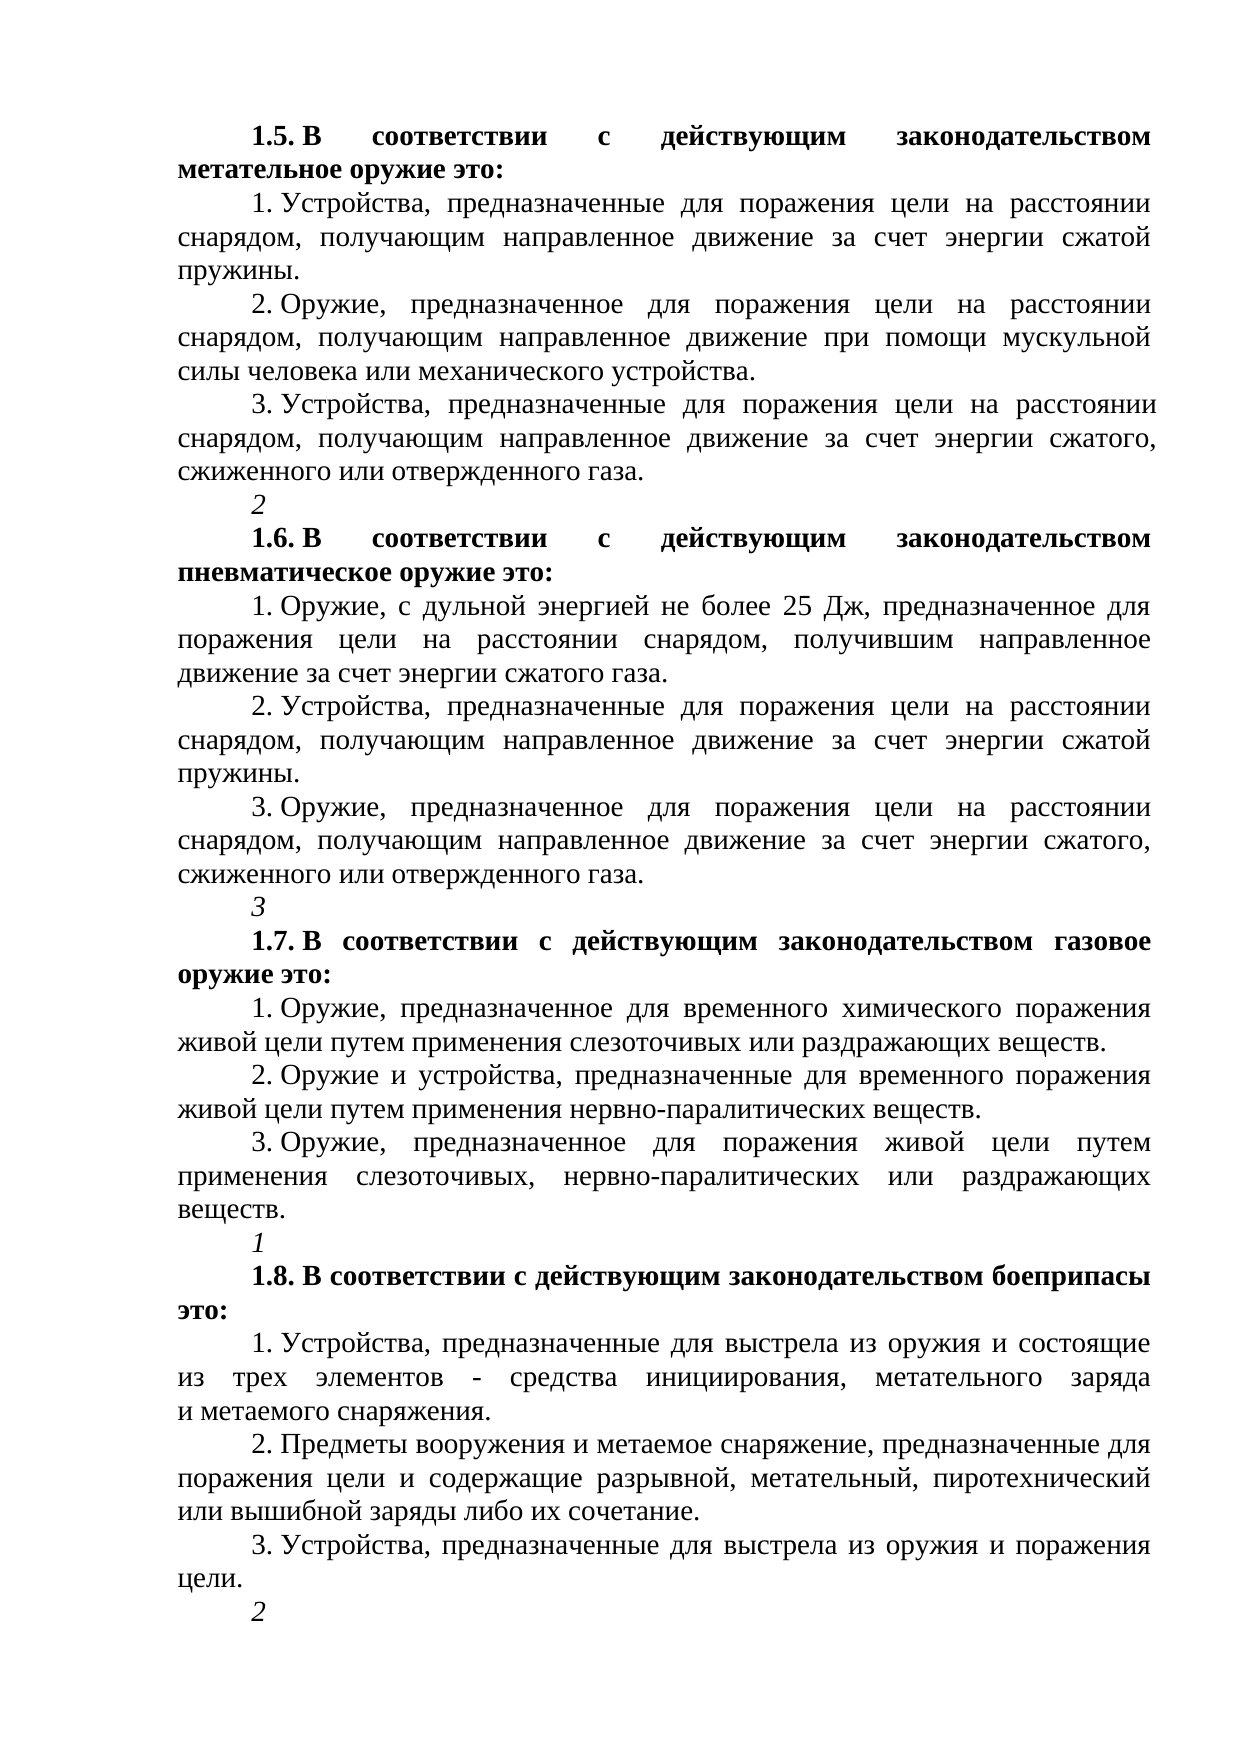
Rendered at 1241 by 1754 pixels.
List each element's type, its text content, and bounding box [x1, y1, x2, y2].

text 2. Оружие и устройства, предназначенные для временного поражения живой цели путем применения нервно-паралитических веществ. [177, 1057, 1152, 1124]
text 3. Устройства, предназначенные для поражения цели на расстоянии снарядом, получающим направленное движение за счет энергии сжатого, сжиженного или отвержденного газа. [177, 386, 1158, 487]
text 2. Оружие, предназначенное для поражения цели на расстоянии снарядом, получающим направленное движение при помощи мускульной силы человека или механического устройства. [177, 286, 1152, 386]
text 1. Оружие, предназначенное для временного химического поражения живой цели путем применения слезоточивых или раздражающих веществ. [177, 990, 1152, 1057]
text 1.6. В соответствии с действующим законодательством пневматическое оружие это: [177, 521, 1152, 588]
text 1.7. В соответствии с действующим законодательством газовое оружие это: [177, 923, 1152, 990]
text 3. Оружие, предназначенное для поражения цели на расстоянии снарядом, получающим направленное движение за счет энергии сжатого, сжиженного или отвержденного газа. [177, 789, 1152, 889]
text 2 [177, 1594, 1152, 1627]
text 1. Устройства, предназначенные для выстрела из оружия и состоящие из трех элементов - средства инициирования, метательного заряда и метаемого снаряжения. [177, 1326, 1152, 1426]
text 3. Оружие, предназначенное для поражения живой цели путем применения слезоточивых, нервно-паралитических или раздражающих веществ. [177, 1124, 1152, 1225]
text 3. Устройства, предназначенные для выстрела из оружия и поражения цели. [177, 1527, 1152, 1594]
text 2. Предметы вооружения и метаемое снаряжение, предназначенные для поражения цели и содержащие разрывной, метательный, пиротехнический или вышибной заряды либо их сочетание. [177, 1426, 1152, 1527]
text 2. Устройства, предназначенные для поражения цели на расстоянии снарядом, получающим направленное движение за счет энергии сжатой пружины. [177, 688, 1152, 789]
text 1. Оружие, с дульной энергией не более 25 Дж, предназначенное для поражения цели на расстоянии снарядом, получившим направленное движение за счет энергии сжатого газа. [177, 588, 1152, 688]
text 2 [177, 487, 1158, 521]
text 1.5. В соответствии с действующим законодательством метательное оружие это: [177, 118, 1152, 185]
text 1 [177, 1225, 1152, 1258]
text 3 [177, 889, 1152, 923]
text 1.8. В соответствии с действующим законодательством боеприпасы это: [177, 1258, 1152, 1326]
text 1. Устройства, предназначенные для поражения цели на расстоянии снарядом, получающим направленное движение за счет энергии сжатой пружины. [177, 185, 1152, 286]
